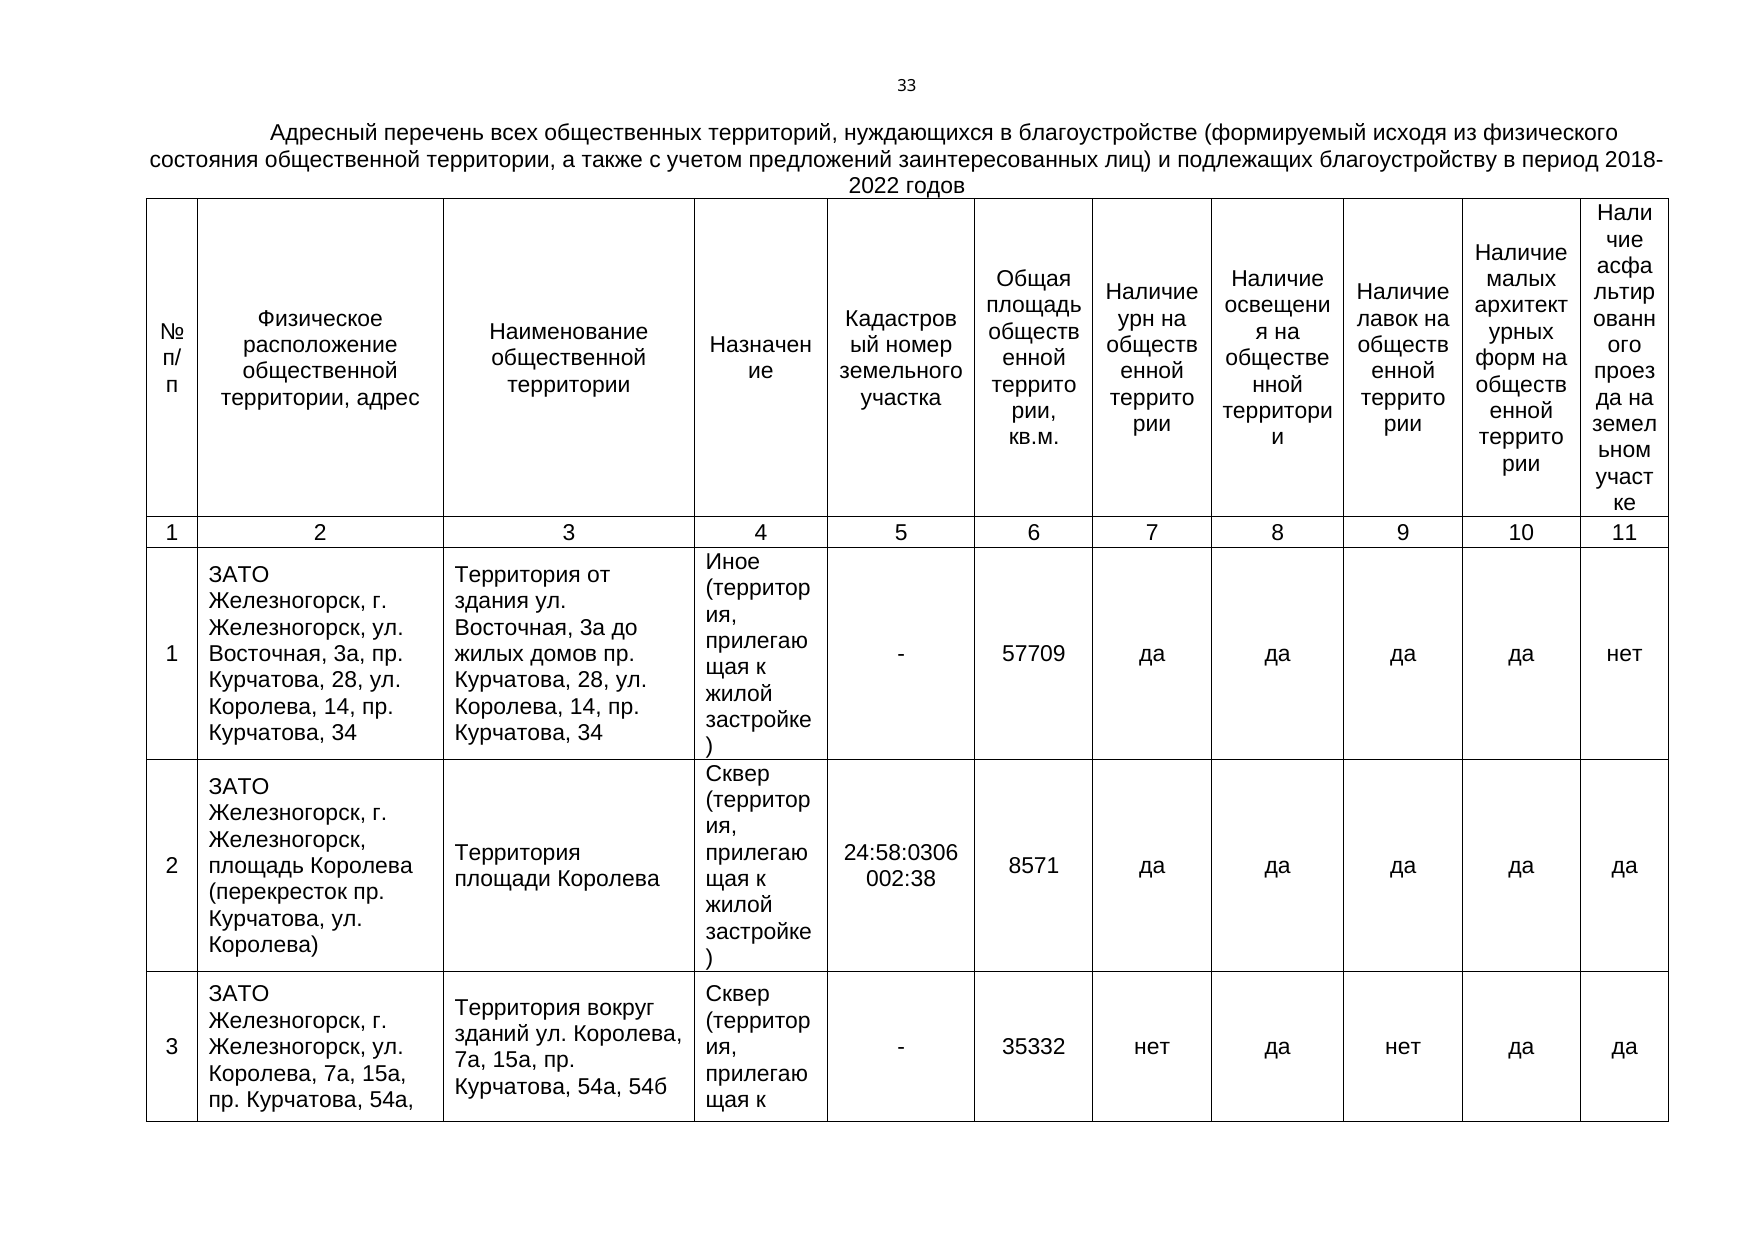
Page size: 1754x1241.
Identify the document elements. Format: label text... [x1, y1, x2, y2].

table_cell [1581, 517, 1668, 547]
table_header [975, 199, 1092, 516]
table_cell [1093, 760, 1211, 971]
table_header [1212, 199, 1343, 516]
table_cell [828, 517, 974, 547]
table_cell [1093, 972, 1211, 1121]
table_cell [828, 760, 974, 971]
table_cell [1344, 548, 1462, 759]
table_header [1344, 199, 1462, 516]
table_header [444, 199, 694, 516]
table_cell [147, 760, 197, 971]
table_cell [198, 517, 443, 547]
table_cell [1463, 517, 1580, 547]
text Адресный перечень всех общественных территорий, нуждающихся в благоустройстве (формируемый исходя из физического состояния общественной территории, а также с учетом предложений заинтересованных лиц) и подлежащих благоустройству в период 2018-2022 годов [148, 119, 1665, 198]
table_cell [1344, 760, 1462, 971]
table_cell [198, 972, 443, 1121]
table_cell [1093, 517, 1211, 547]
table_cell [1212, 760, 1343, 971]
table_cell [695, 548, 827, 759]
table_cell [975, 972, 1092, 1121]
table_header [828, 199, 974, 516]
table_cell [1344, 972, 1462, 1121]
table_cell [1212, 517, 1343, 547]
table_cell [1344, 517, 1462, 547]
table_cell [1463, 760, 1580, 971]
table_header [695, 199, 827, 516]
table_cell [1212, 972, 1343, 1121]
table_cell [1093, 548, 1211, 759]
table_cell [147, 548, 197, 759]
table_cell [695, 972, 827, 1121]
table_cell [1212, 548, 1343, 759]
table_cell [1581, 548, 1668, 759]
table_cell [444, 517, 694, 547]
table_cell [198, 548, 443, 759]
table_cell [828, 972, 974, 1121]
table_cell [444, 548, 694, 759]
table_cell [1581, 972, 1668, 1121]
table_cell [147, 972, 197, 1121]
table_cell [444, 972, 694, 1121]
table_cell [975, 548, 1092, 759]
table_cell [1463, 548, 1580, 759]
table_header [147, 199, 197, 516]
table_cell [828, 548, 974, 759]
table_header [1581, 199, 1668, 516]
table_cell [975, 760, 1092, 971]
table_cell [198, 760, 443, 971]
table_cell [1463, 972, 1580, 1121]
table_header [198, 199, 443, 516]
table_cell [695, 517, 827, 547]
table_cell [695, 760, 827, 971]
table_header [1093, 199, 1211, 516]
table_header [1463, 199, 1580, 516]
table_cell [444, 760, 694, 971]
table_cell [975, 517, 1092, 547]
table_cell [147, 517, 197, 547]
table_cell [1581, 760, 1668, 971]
